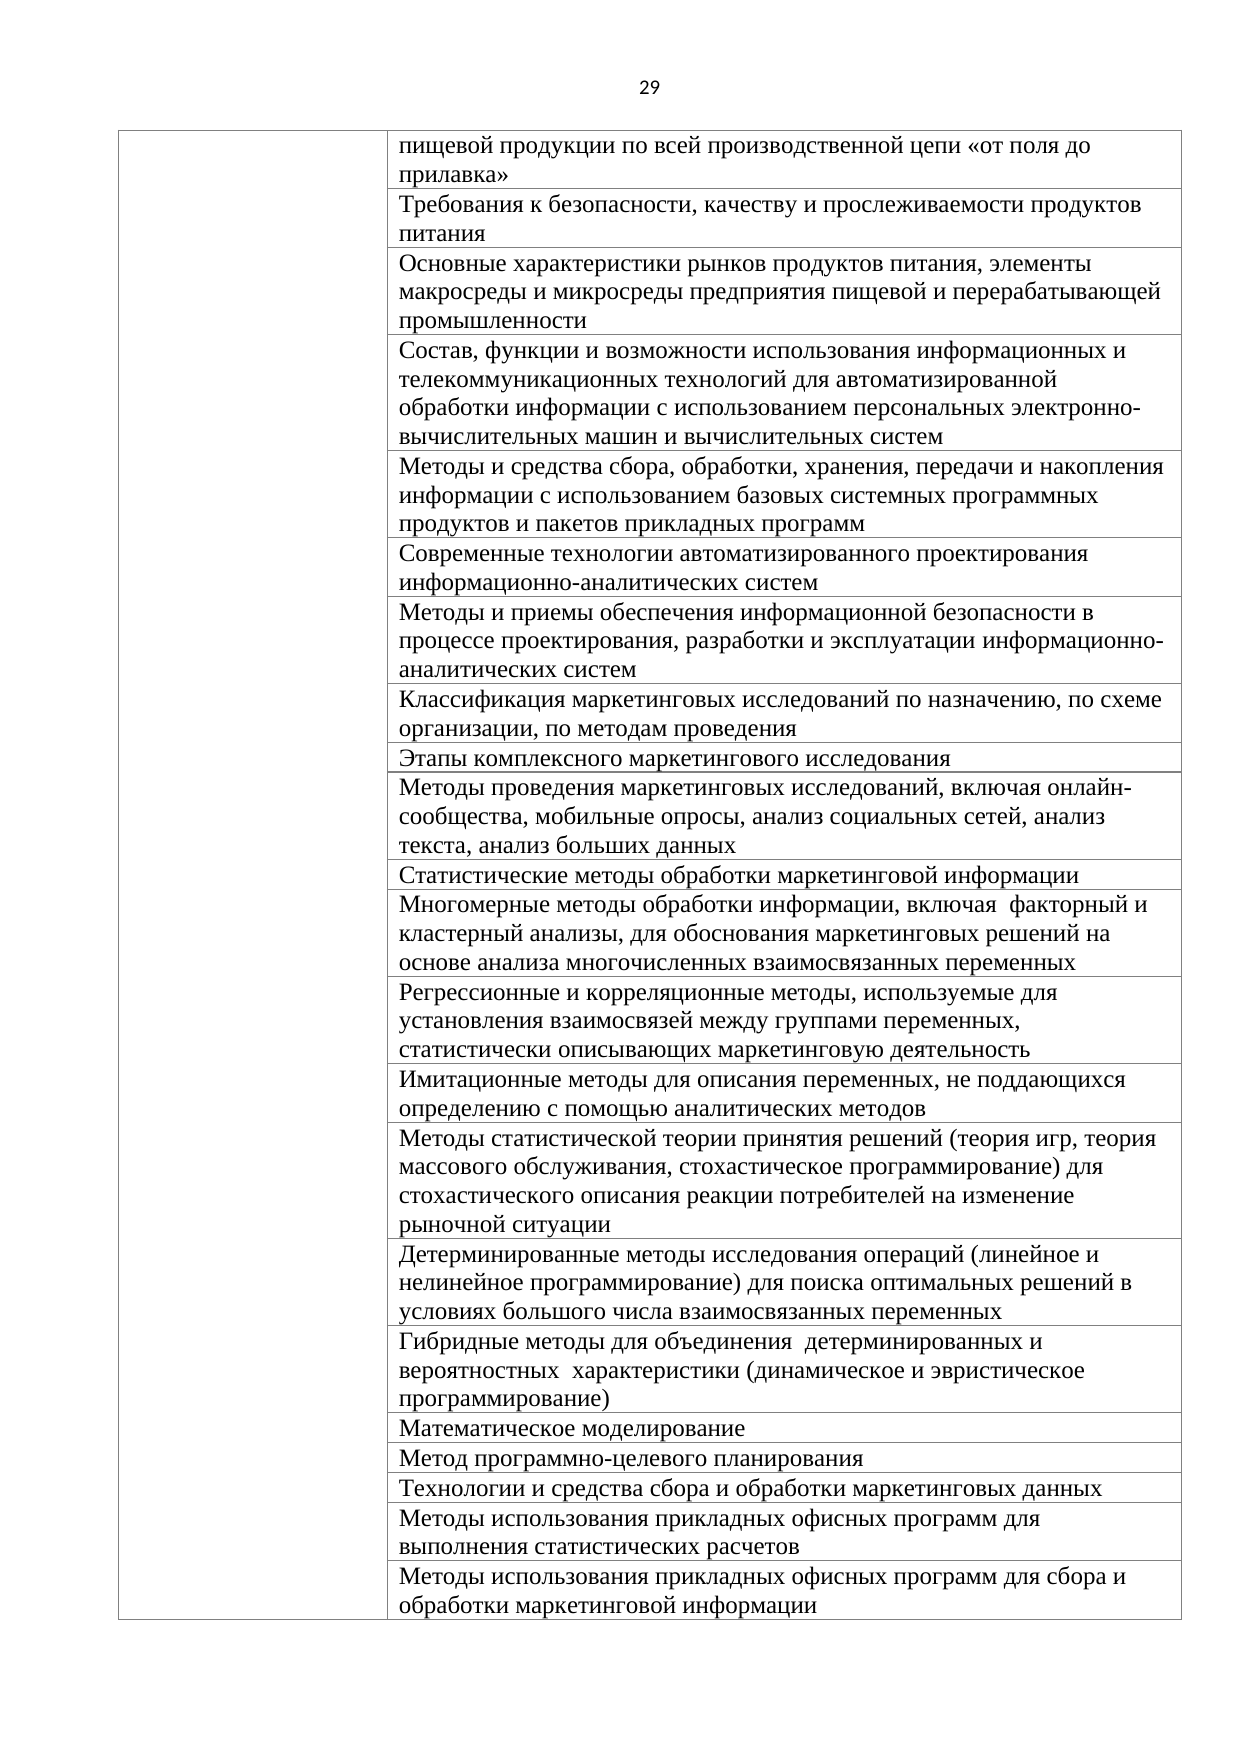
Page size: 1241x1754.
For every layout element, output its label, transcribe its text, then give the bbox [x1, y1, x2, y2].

table_cell Требования к безопасности, качеству и прослеживаемости продуктов питания [388, 189, 1181, 247]
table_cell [388, 131, 1181, 188]
table_cell Состав, функции и возможности использования информационных и телекоммуникационных технологий для автоматизированной обработки информации с использованием персональных электронно-вычислительных машин и вычислительных систем [388, 335, 1181, 450]
table_cell Этапы комплексного маркетингового исследования [388, 743, 1181, 771]
table_cell Современные технологии автоматизированного проектирования информационно-аналитических систем [388, 538, 1181, 596]
table_cell Статистические методы обработки маркетинговой информации [388, 860, 1181, 888]
table_cell Метод программно-целевого планирования [388, 1443, 1181, 1472]
table_cell Гибридные методы для объединения детерминированных и вероятностных характеристики (динамическое и эвристическое программирование) [388, 1326, 1181, 1412]
table_cell Методы использования прикладных офисных программ для выполнения статистических расчетов [388, 1503, 1181, 1560]
table_cell Методы проведения маркетинговых исследований, включая онлайн-сообщества, мобильные опросы, анализ социальных сетей, анализ текста, анализ больших данных [388, 773, 1181, 859]
table_cell Основные характеристики рынков продуктов питания, элементы макросреды и микросреды предприятия пищевой и перерабатывающей промышленности [388, 248, 1181, 334]
table_cell Методы статистической теории принятия решений (теория игр, теория массового обслуживания, стохастическое программирование) для стохастического описания реакции потребителей на изменение рыночной ситуации [388, 1123, 1181, 1238]
table_cell Детерминированные методы исследования операций (линейное и нелинейное программирование) для поиска оптимальных решений в условиях большого числа взаимосвязанных переменных [388, 1239, 1181, 1325]
table_cell Регрессионные и корреляционные методы, используемые для установления взаимосвязей между группами переменных, статистически описывающих маркетинговую деятельность [388, 977, 1181, 1063]
table_cell Методы использования прикладных офисных программ для сбора и обработки маркетинговой информации [388, 1561, 1181, 1619]
table_cell Методы и средства сбора, обработки, хранения, передачи и накопления информации с использованием базовых системных программных продуктов и пакетов прикладных программ [388, 451, 1181, 537]
table_cell Технологии и средства сбора и обработки маркетинговых данных [388, 1473, 1181, 1502]
table_cell Классификация маркетинговых исследований по назначению, по схеме организации, по методам проведения [388, 684, 1181, 742]
table_cell Математическое моделирование [388, 1413, 1181, 1442]
table_cell Методы и приемы обеспечения информационной безопасности в процессе проектирования, разработки и эксплуатации информационно-аналитических систем [388, 597, 1181, 683]
table_cell Имитационные методы для описания переменных, не поддающихся определению с помощью аналитических методов [388, 1064, 1181, 1122]
table_cell Многомерные методы обработки информации, включая факторный и кластерный анализы, для обоснования маркетинговых решений на основе анализа многочисленных взаимосвязанных переменных [388, 890, 1181, 976]
